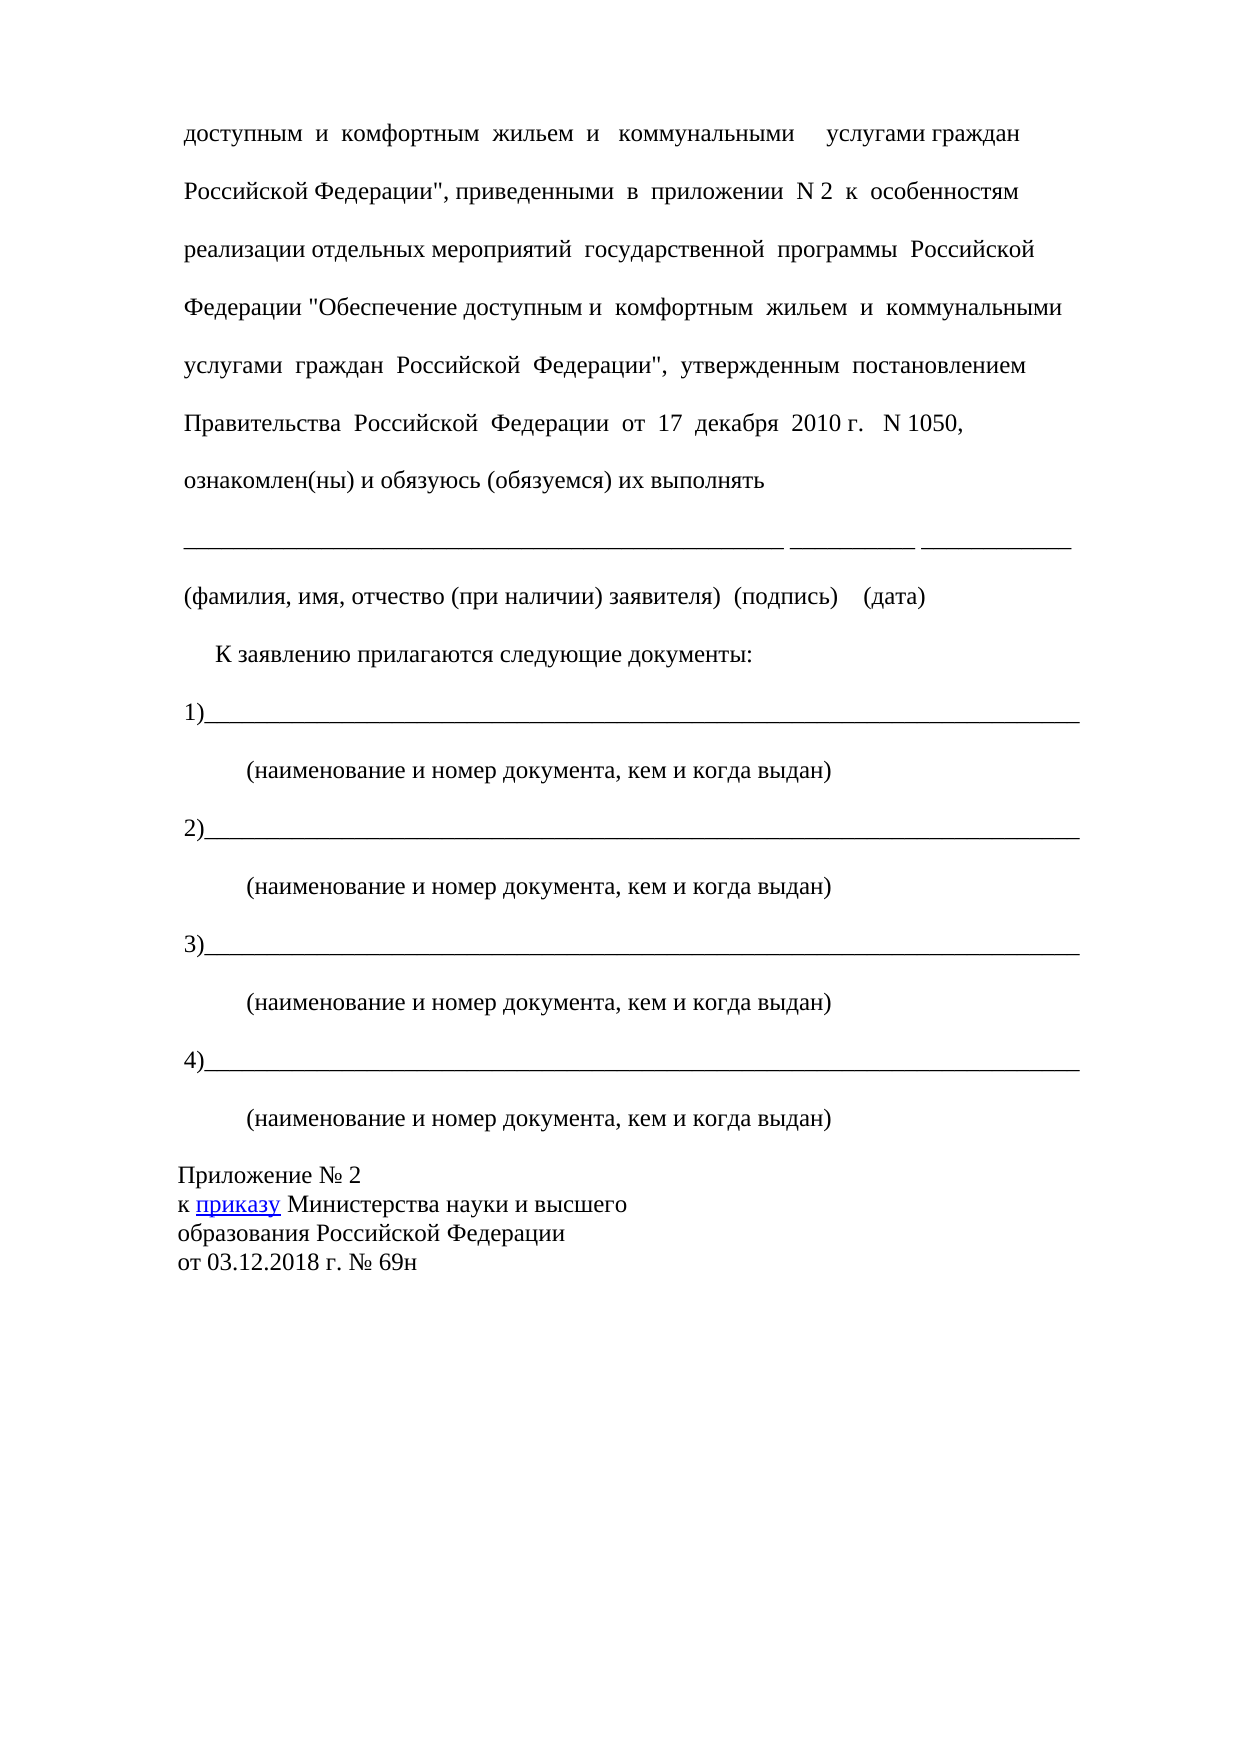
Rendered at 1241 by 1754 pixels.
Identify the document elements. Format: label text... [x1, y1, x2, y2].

text Приложение № 2 к приказу Министерства науки и высшего образования Российской Федерации от 03.12.2018 г. № 69н [177, 1161, 1152, 1276]
text (фамилия, имя, отчество (при наличии) заявителя) (подпись) (дата) [177, 581, 1152, 610]
text 4)______________________________________________________________________ [177, 1045, 1152, 1073]
text Федерации "Обеспечение доступным и комфортным жильем и коммунальными [177, 292, 1152, 321]
text 3)______________________________________________________________________ [177, 929, 1152, 958]
text ознакомлен(ны) и обязуюсь (обязуемся) их выполнять [177, 466, 1152, 494]
text 2)______________________________________________________________________ [177, 813, 1152, 842]
text доступным и комфортным жильем и коммунальными услугами граждан [177, 118, 1152, 147]
text Правительства Российской Федерации от 17 декабря 2010 г. N 1050, [177, 408, 1152, 436]
text Российской Федерации", приведенными в приложении N 2 к особенностям [177, 176, 1152, 205]
text услугами граждан Российской Федерации", утвержденным постановлением [177, 350, 1152, 378]
text (наименование и номер документа, кем и когда выдан) [177, 871, 1152, 900]
text 1)______________________________________________________________________ [177, 697, 1152, 726]
text К заявлению прилагаются следующие документы: [177, 639, 1152, 668]
text (наименование и номер документа, кем и когда выдан) [177, 1103, 1152, 1131]
text реализации отдельных мероприятий государственной программы Российской [177, 234, 1152, 263]
text (наименование и номер документа, кем и когда выдан) [177, 755, 1152, 784]
text (наименование и номер документа, кем и когда выдан) [177, 987, 1152, 1016]
text ________________________________________________ __________ ____________ [177, 523, 1152, 552]
